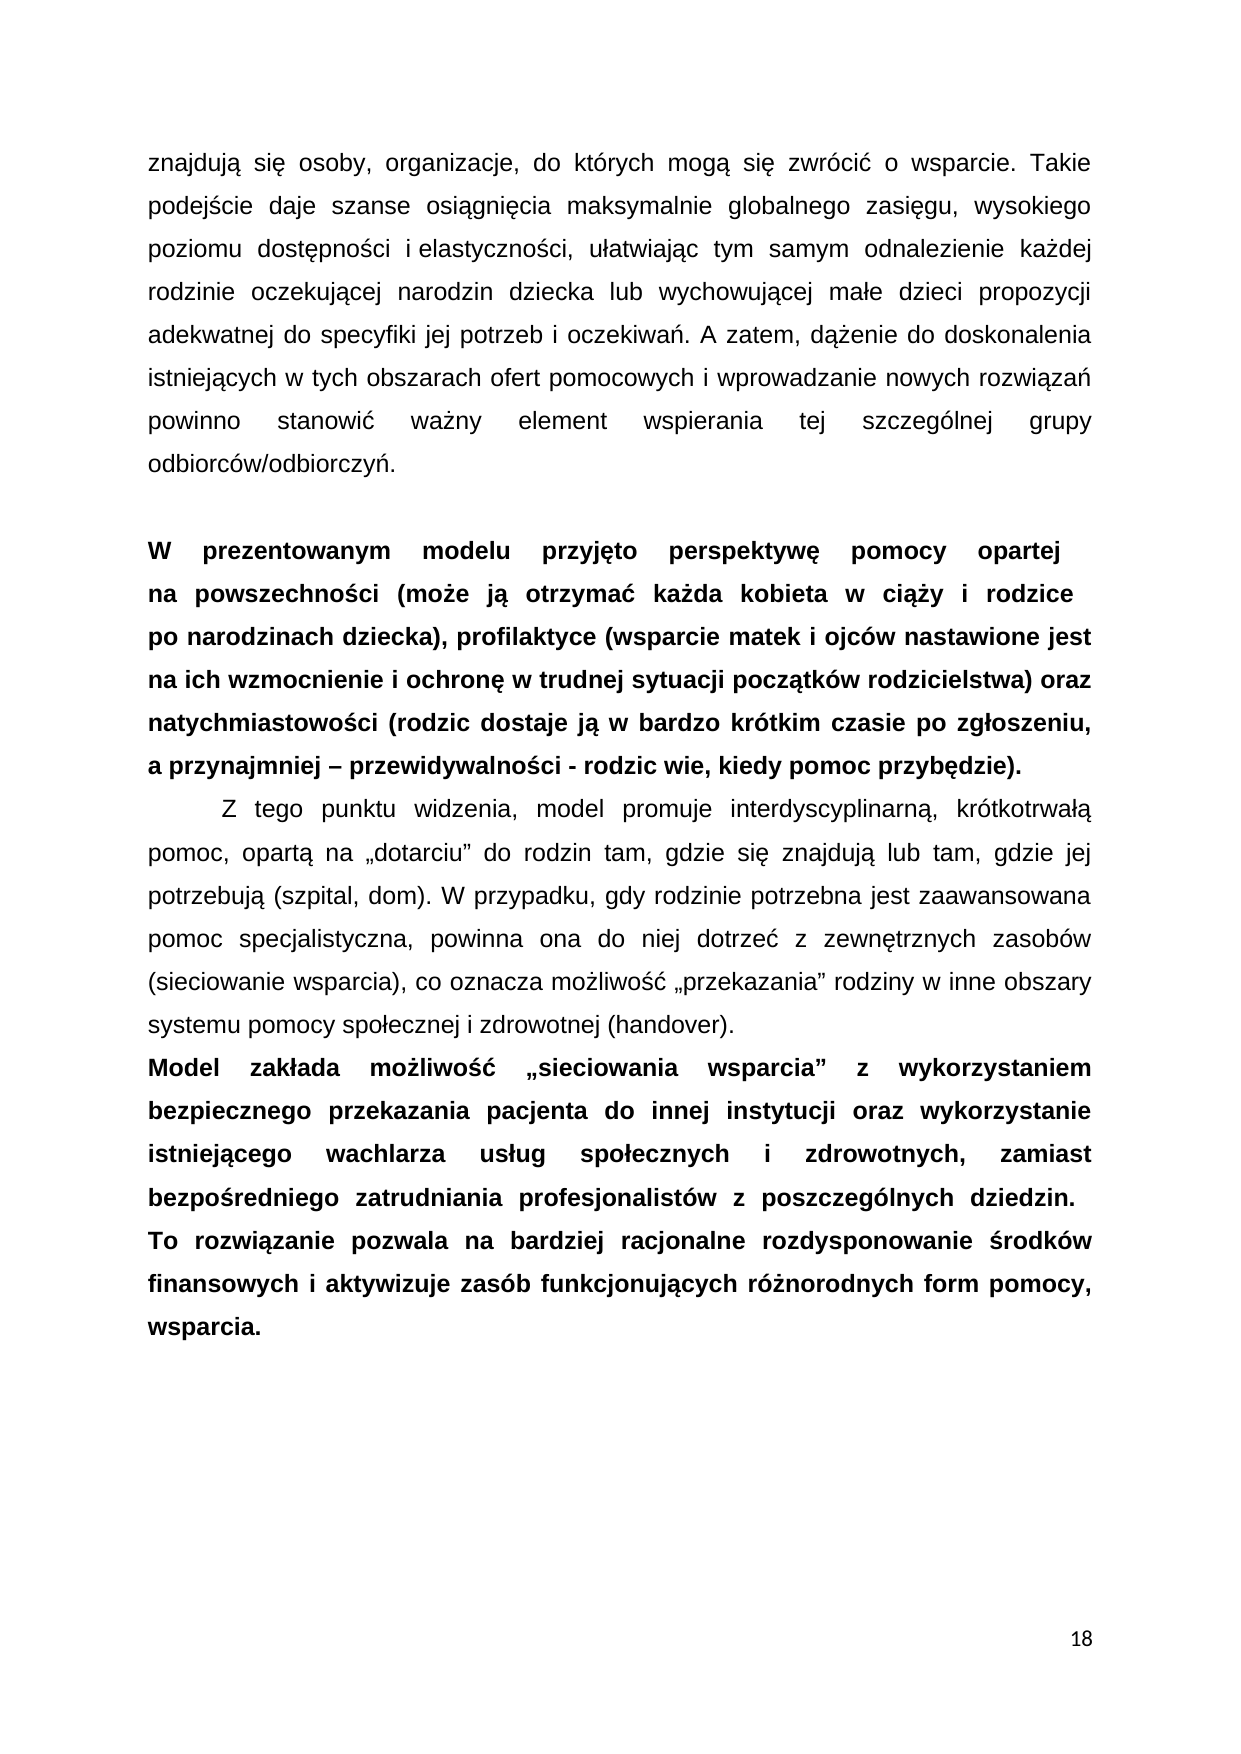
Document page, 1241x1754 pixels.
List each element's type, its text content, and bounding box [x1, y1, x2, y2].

text Z tego punktu widzenia, model promuje interdyscyplinarną, krótkotrwałą pomoc, opartą na „dotarciu” do rodzin tam, gdzie się znajdują lub tam, gdzie jej potrzebują (szpital, dom). W przypadku, gdy rodzinie potrzebna jest zaawansowana pomoc specjalistyczna, powinna ona do niej dotrzeć z zewnętrznych zasobów (sieciowanie wsparcia), co oznacza możliwość „przekazania” rodziny w inne obszary systemu pomocy społecznej i zdrowotnej (handover). [148, 794, 1093, 1039]
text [148, 148, 1093, 478]
text W prezentowanym modelu przyjęto perspektywę pomocy opartej na powszechności (może ją otrzymać każda kobieta w ciąży i rodzice po narodzinach dziecka), profilaktyce (wsparcie matek i ojców nastawione jest na ich wzmocnienie i ochronę w trudnej sytuacji początków rodzicielstwa) oraz natychmiastowości (rodzic dostaje ją w bardzo krótkim czasie po zgłoszeniu, a przynajmniej – przewidywalności - rodzic wie, kiedy pomoc przybędzie). [148, 536, 1093, 780]
text Model zakłada możliwość „sieciowania wsparcia” z wykorzystaniem bezpiecznego przekazania pacjenta do innej instytucji oraz wykorzystanie istniejącego wachlarza usług społecznych i zdrowotnych, zamiast bezpośredniego zatrudniania profesjonalistów z poszczególnych dziedzin. To rozwiązanie pozwala na bardziej racjonalne rozdysponowanie środków finansowych i aktywizuje zasób funkcjonujących różnorodnych form pomocy, wsparcia. [148, 1053, 1093, 1341]
